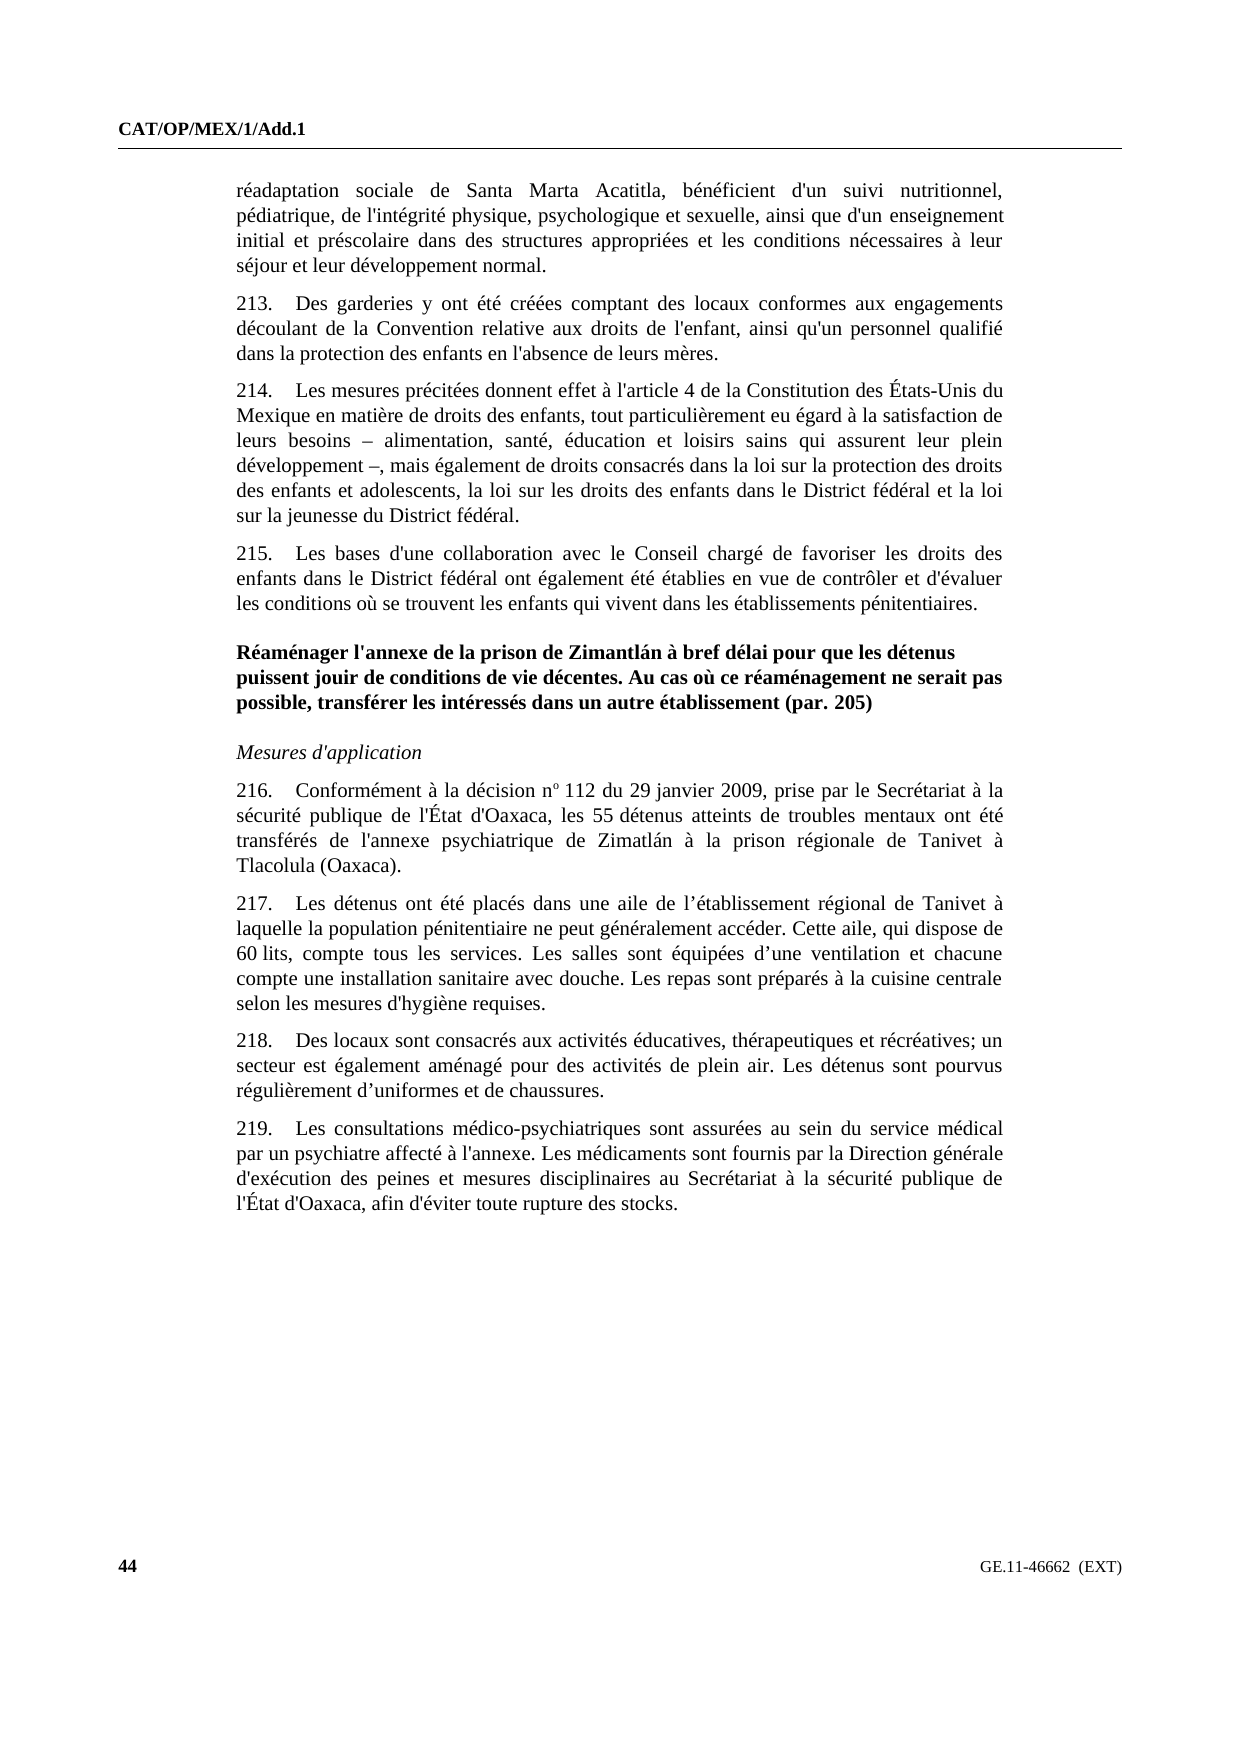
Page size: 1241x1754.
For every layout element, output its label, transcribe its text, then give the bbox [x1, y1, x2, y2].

text 217. Les détenus ont été placés dans une aile de l’établissement régional de Tanivet à laquelle la population pénitentiaire ne peut généralement accéder. Cette aile, qui dispose de 60 lits, compte tous les services. Les salles sont équipées d’une ventilation et chacune compte une installation sanitaire avec douche. Les repas sont préparés à la cuisine centrale selon les mesures d'hygiène requises. [236, 890, 1004, 1015]
text 213. Des garderies y ont été créées comptant des locaux conformes aux engagements découlant de la Convention relative aux droits de l'enfant, ainsi qu'un personnel qualifié dans la protection des enfants en l'absence de leurs mères. [236, 290, 1004, 365]
text 216. Conformément à la décision no 112 du 29 janvier 2009, prise par le Secrétariat à la sécurité publique de l'État d'Oaxaca, les 55 détenus atteints de troubles mentaux ont été transférés de l'annexe psychiatrique de Zimatlán à la prison régionale de Tanivet à Tlacolula (Oaxaca). [236, 777, 1004, 877]
text 215. Les bases d'une collaboration avec le Conseil chargé de favoriser les droits des enfants dans le District fédéral ont également été établies en vue de contrôler et d'évaluer les conditions où se trouvent les enfants qui vivent dans les établissements pénitentiaires. [236, 540, 1004, 615]
text Mesures d'application [118, 740, 1004, 765]
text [236, 177, 1004, 277]
text 219. Les consultations médico-psychiatriques sont assurées au sein du service médical par un psychiatre affecté à l'annexe. Les médicaments sont fournis par la Direction générale d'exécution des peines et mesures disciplinaires au Secrétariat à la sécurité publique de l'État d'Oaxaca, afin d'éviter toute rupture des stocks. [236, 1115, 1004, 1215]
text Réaménager l'annexe de la prison de Zimantlán à bref délai pour que les détenus puissent jouir de conditions de vie décentes. Au cas où ce réaménagement ne serait pas possible, transférer les intéressés dans un autre établissement (par. 205) [118, 640, 1004, 715]
text 214. Les mesures précitées donnent effet à l'article 4 de la Constitution des États-Unis du Mexique en matière de droits des enfants, tout particulièrement eu égard à la satisfaction de leurs besoins – alimentation, santé, éducation et loisirs sains qui assurent leur plein développement –, mais également de droits consacrés dans la loi sur la protection des droits des enfants et adolescents, la loi sur les droits des enfants dans le District fédéral et la loi sur la jeunesse du District fédéral. [236, 377, 1004, 527]
text 218. Des locaux sont consacrés aux activités éducatives, thérapeutiques et récréatives; un secteur est également aménagé pour des activités de plein air. Les détenus sont pourvus régulièrement d’uniformes et de chaussures. [236, 1027, 1004, 1102]
